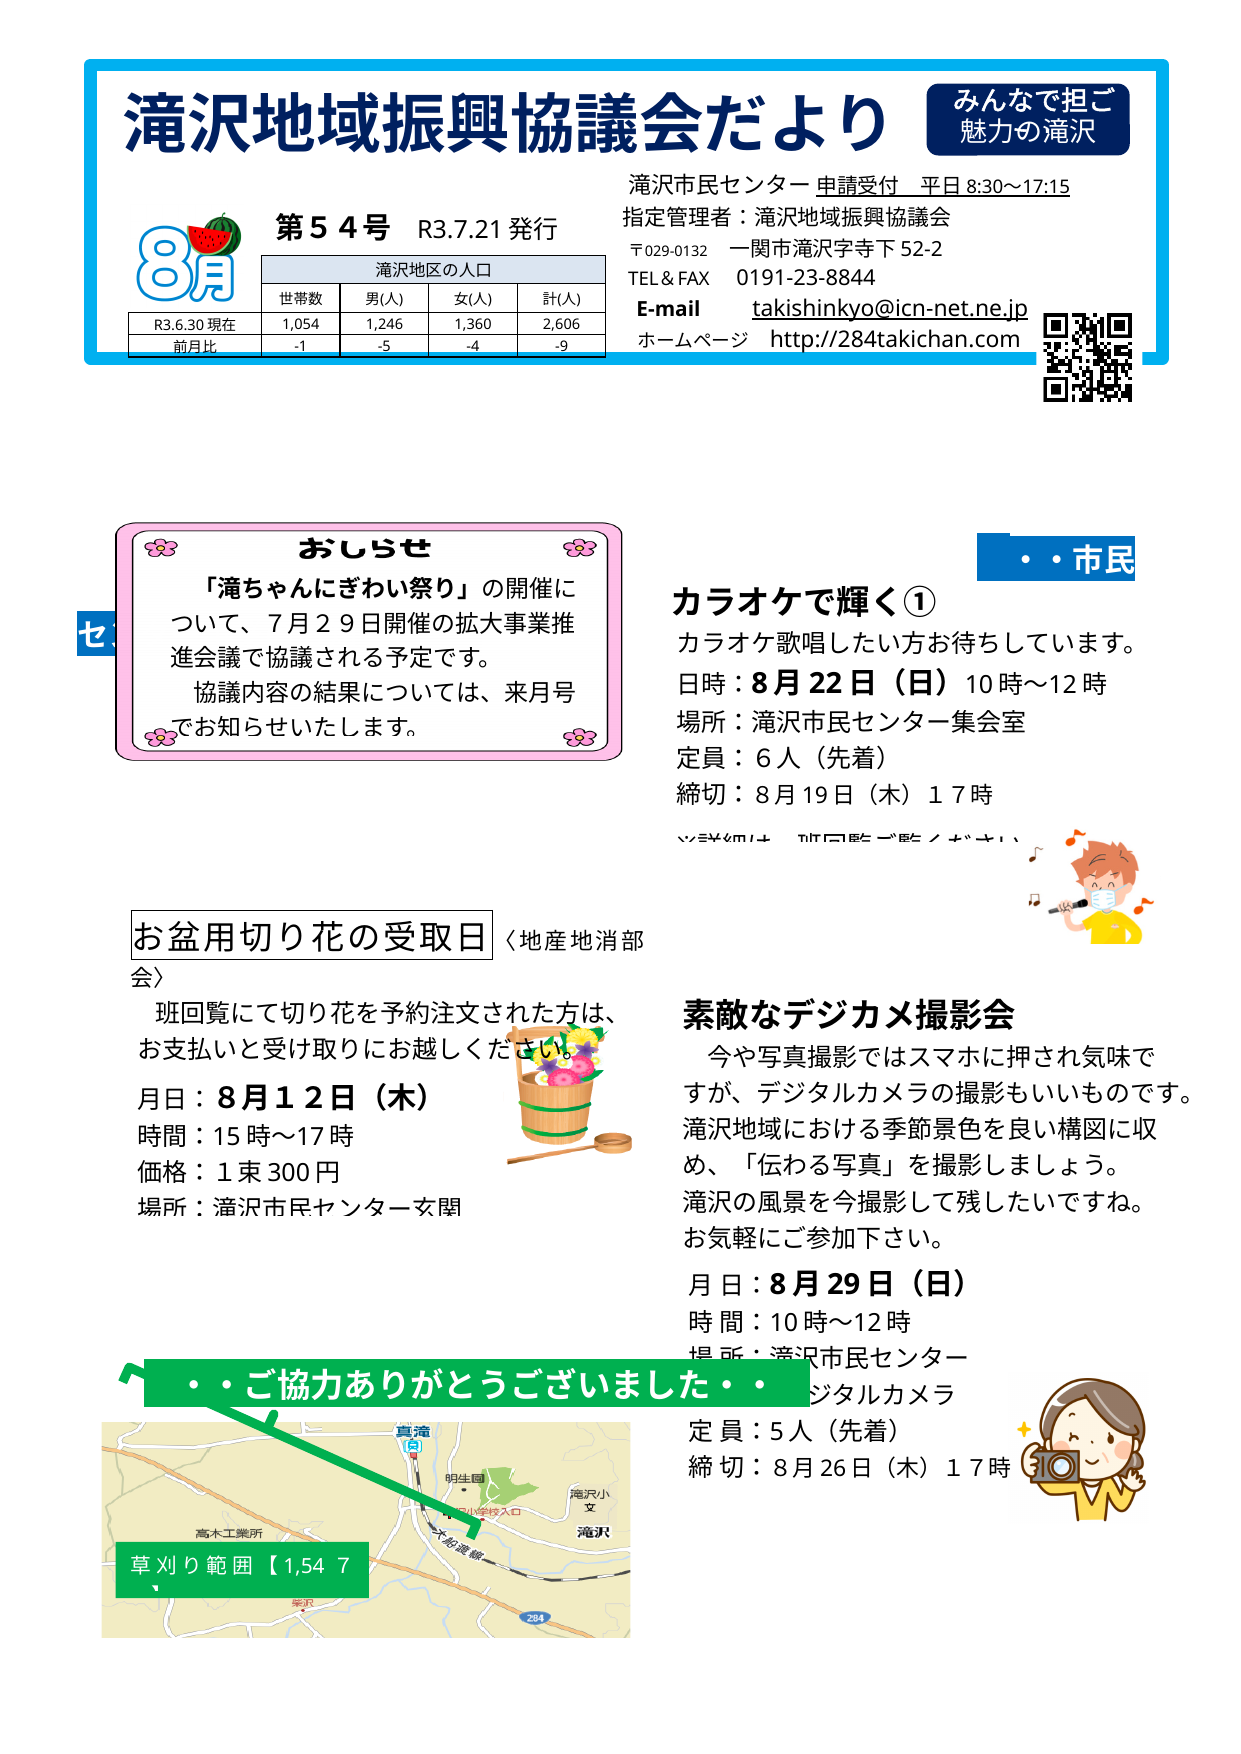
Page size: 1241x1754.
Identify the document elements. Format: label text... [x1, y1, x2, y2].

picture [1008, 1421, 1149, 1524]
picture [130, 204, 244, 308]
text ・・市民センター事業のお知らせ・・ [77, 521, 1163, 671]
picture [115, 522, 623, 761]
picture [1036, 305, 1143, 410]
picture [1028, 826, 1161, 944]
picture [503, 1007, 644, 1175]
picture [101, 1422, 631, 1638]
text ・・ご協力ありがとうございました・・ [77, 1346, 1163, 1421]
